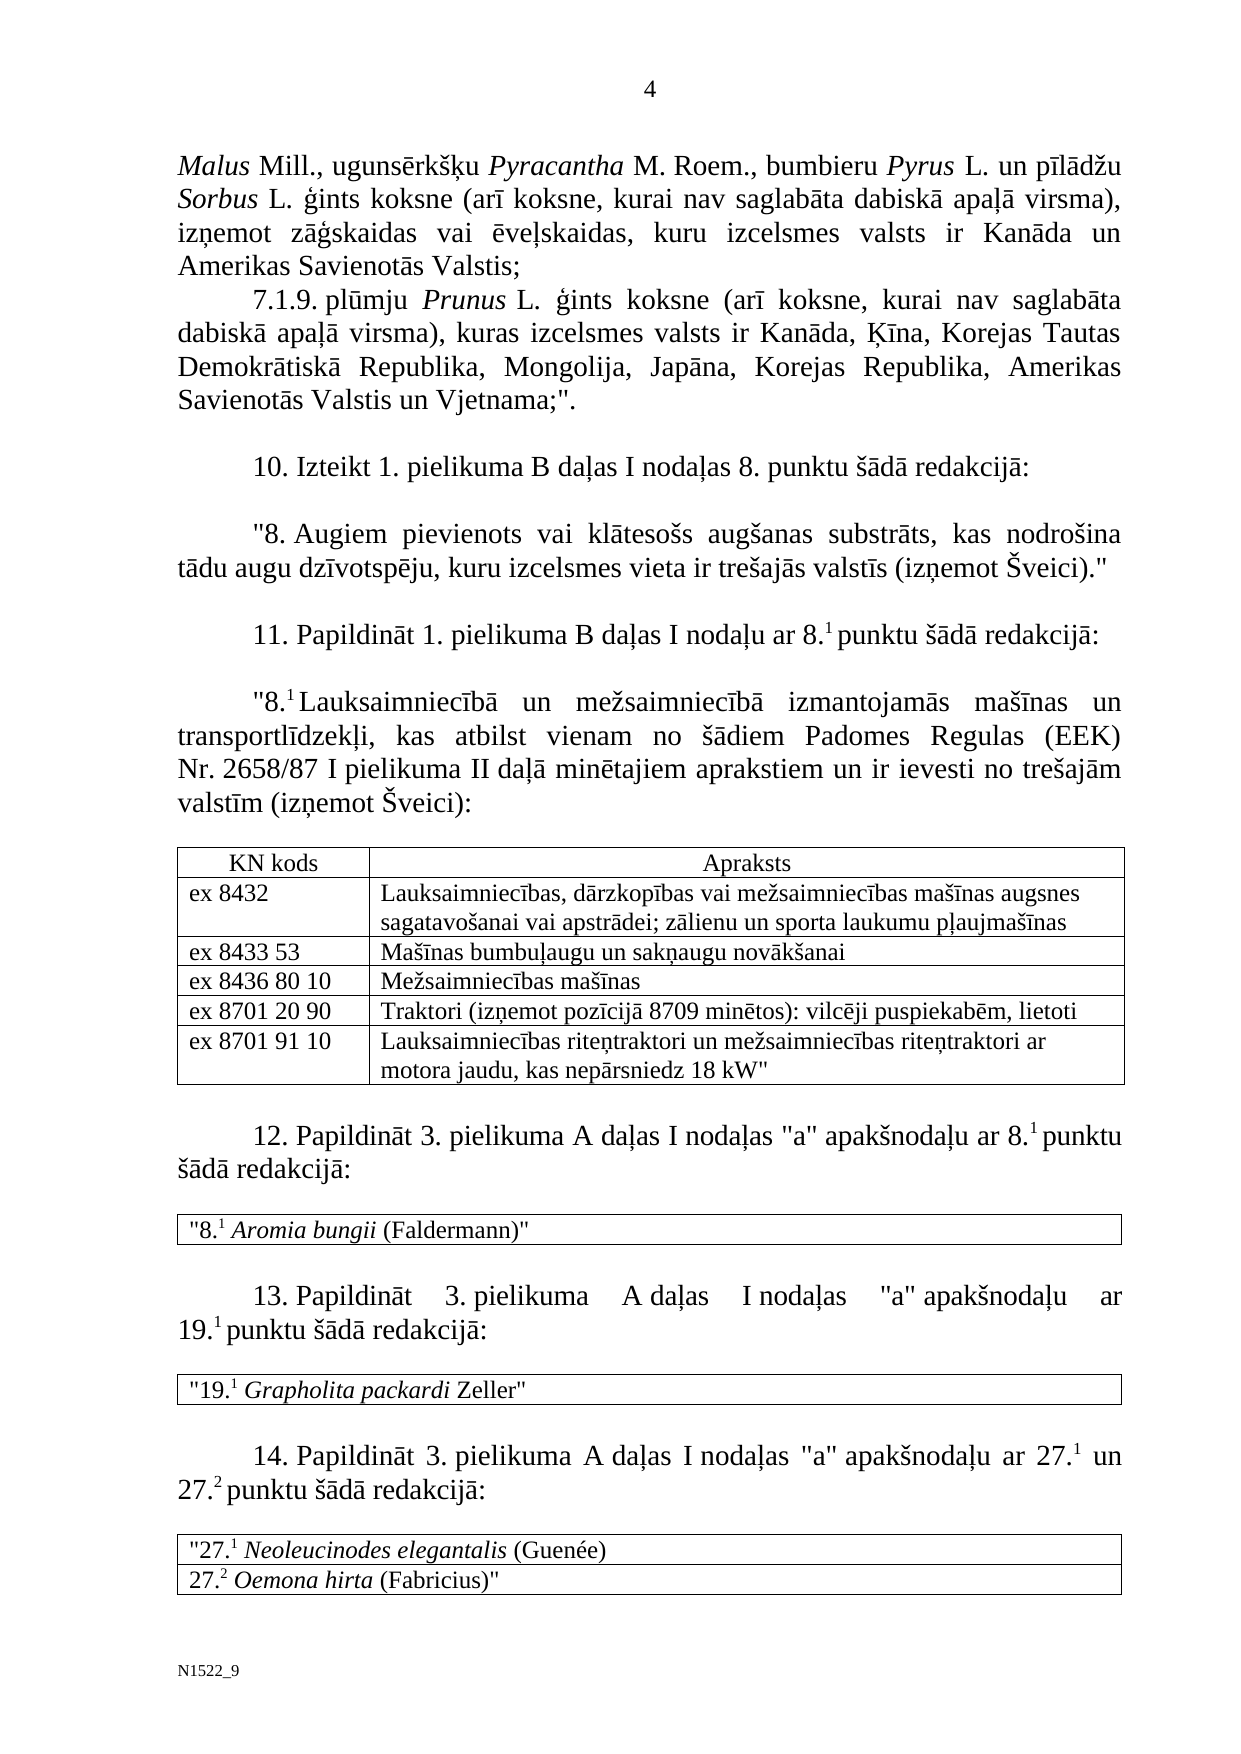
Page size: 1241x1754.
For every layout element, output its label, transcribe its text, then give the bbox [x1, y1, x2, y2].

table_cell ex 8701 20 90 [178, 996, 369, 1025]
table_header KN kods [178, 848, 369, 877]
text 13. Papildināt 3. pielikuma A daļas I nodaļas "a" apakšnodaļu ar 19.1 punktu šādā redakcijā: [177, 1278, 1122, 1345]
text 14. Papildināt 3. pielikuma A daļas I nodaļas "a" apakšnodaļu ar 27.1 un 27.2 punktu šādā redakcijā: [177, 1438, 1122, 1506]
table_cell ex 8432 [178, 878, 369, 936]
table_cell Mašīnas bumbuļaugu un sakņaugu novākšanai [370, 937, 1124, 965]
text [177, 148, 1122, 282]
text "8. Augiem pievienots vai klātesošs augšanas substrāts, kas nodrošina tādu augu dzīvotspēju, kuru izcelsmes vieta ir trešajās valstīs (izņemot Šveici)." [177, 517, 1122, 584]
text 12. Papildināt 3. pielikuma A daļas I nodaļas "a" apakšnodaļu ar 8.1 punktu šādā redakcijā: [177, 1118, 1122, 1185]
table_cell Lauksaimniecības riteņtraktori un mežsaimniecības riteņtraktori ar motora jaudu, kas nepārsniedz 18 kW" [370, 1026, 1124, 1083]
table_cell 27.2 Oemona hirta (Fabricius)" [178, 1565, 1121, 1594]
table_cell ex 8433 53 [178, 937, 369, 965]
table_cell Lauksaimniecības, dārzkopības vai mežsaimniecības mašīnas augsnes sagatavošanai vai apstrādei; zālienu un sporta laukumu pļaujmašīnas [370, 878, 1124, 936]
table_cell ex 8436 80 10 [178, 966, 369, 995]
table_cell Mežsaimniecības mašīnas [370, 966, 1124, 995]
table_cell ex 8701 91 10 [178, 1026, 369, 1083]
table_header "8.1 Aromia bungii (Faldermann)" [178, 1215, 1121, 1244]
text "8.1 Lauksaimniecībā un mežsaimniecībā izmantojamās mašīnas un transportlīdzekļi, kas atbilst vienam no šādiem Padomes Regulas (EEK) Nr. 2658/87 I pielikuma II daļā minētajiem aprakstiem un ir ievesti no trešajām valstīm (izņemot Šveici): [177, 684, 1122, 818]
table_header Apraksts [370, 848, 1124, 877]
table_header "19.1 Grapholita packardi Zeller" [178, 1375, 1121, 1404]
text 7.1.9. plūmju Prunus L. ģints koksne (arī koksne, kurai nav saglabāta dabiskā apaļā virsma), kuras izcelsmes valsts ir Kanāda, Ķīna, Korejas Tautas Demokrātiskā Republika, Mongolija, Japāna, Korejas Republika, Amerikas Savienotās Valstis un Vjetnama;". [177, 282, 1122, 416]
table_cell Traktori (izņemot pozīcijā 8709 minētos): vilcēji puspiekabēm, lietoti [370, 996, 1124, 1025]
table_header "27.1 Neoleucinodes elegantalis (Guenée) [178, 1535, 1121, 1564]
text 10. Izteikt 1. pielikuma B daļas I nodaļas 8. punktu šādā redakcijā: [177, 449, 1122, 483]
text 11. Papildināt 1. pielikuma B daļas I nodaļu ar 8.1 punktu šādā redakcijā: [177, 617, 1122, 651]
